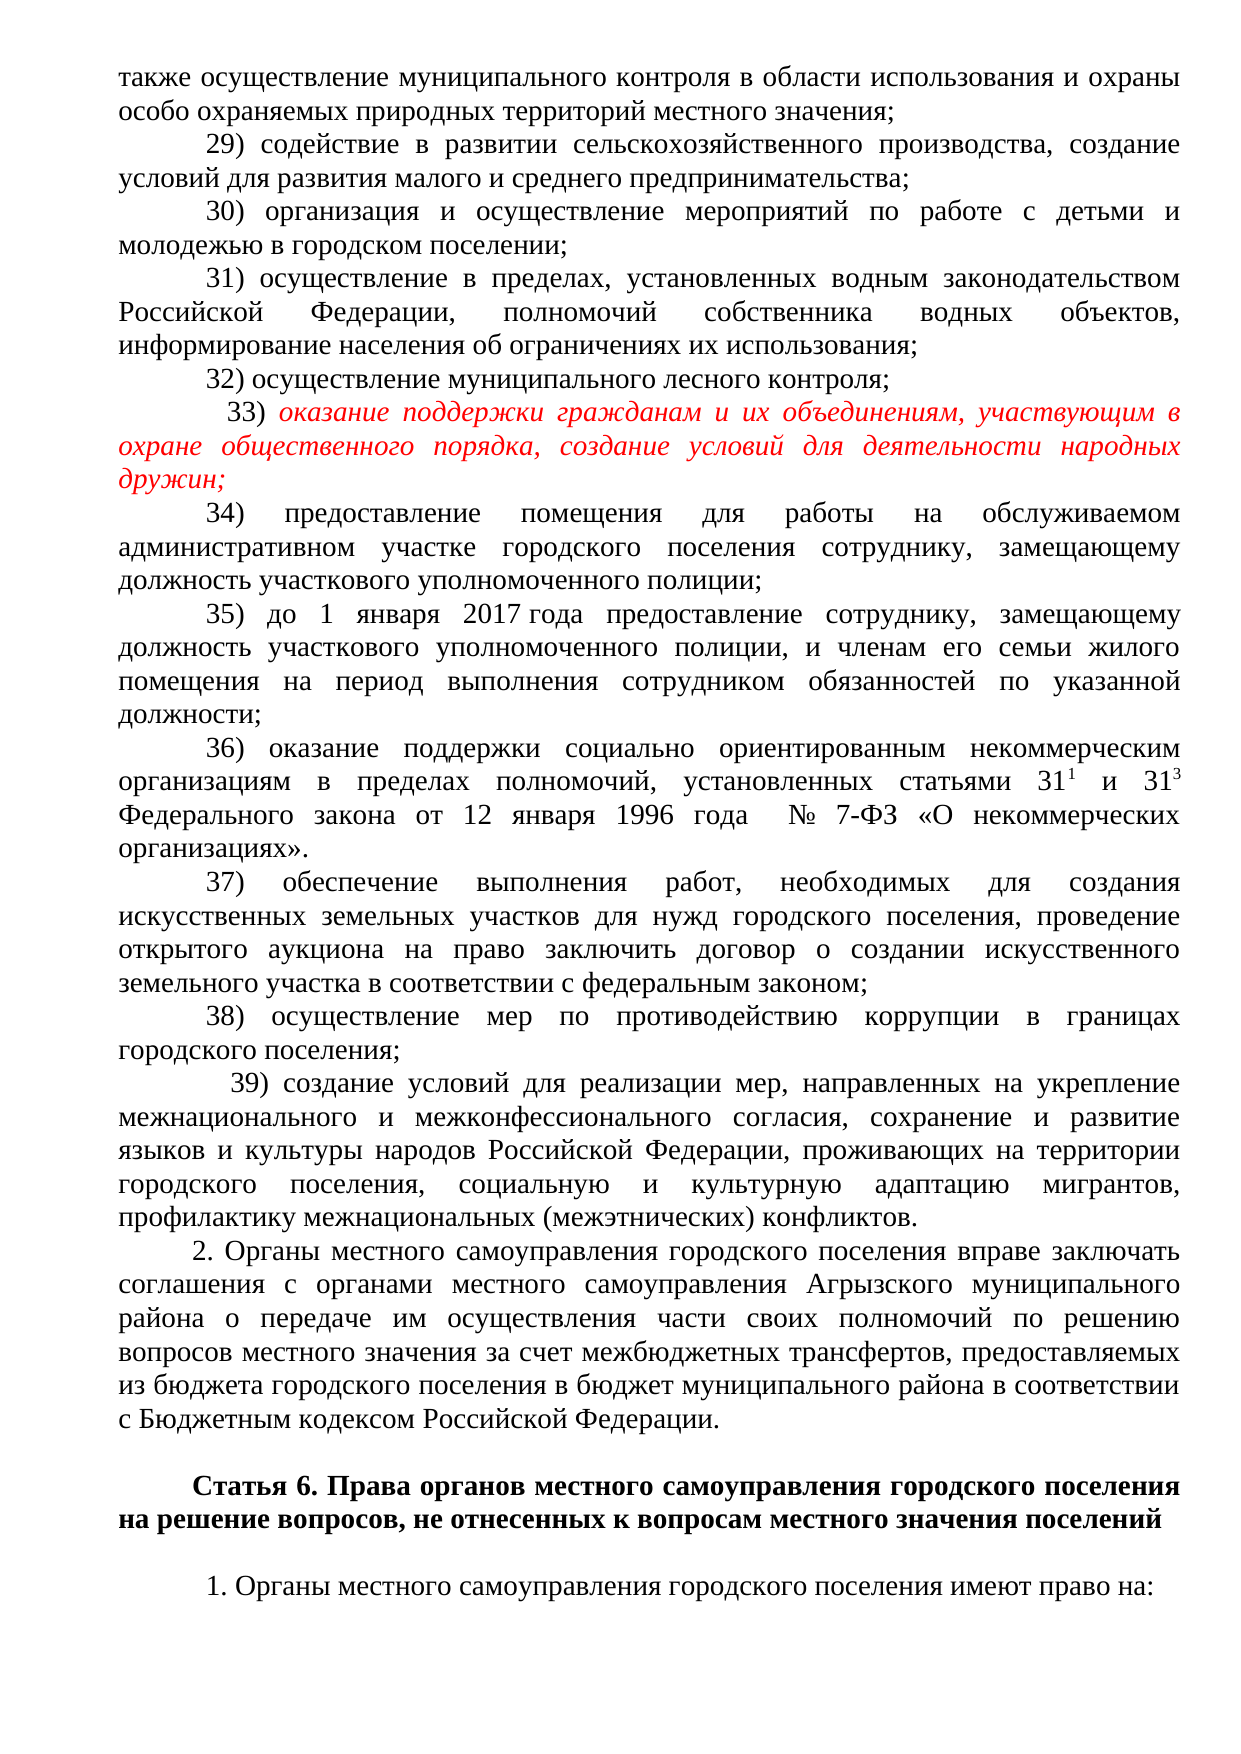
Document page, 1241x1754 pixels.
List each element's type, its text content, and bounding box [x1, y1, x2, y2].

text 2. Органы местного самоуправления городского поселения вправе заключать соглашения с органами местного самоуправления Агрызского муниципального района о передаче им осуществления части своих полномочий по решению вопросов местного значения за счет межбюджетных трансфертов, предоставляемых из бюджета городского поселения в бюджет муниципального района в соответствии с Бюджетным кодексом Российской Федерации. [118, 1233, 1181, 1434]
text 35) до 1 января 2017 года предоставление сотруднику, замещающему должность участкового уполномоченного полиции, и членам его семьи жилого помещения на период выполнения сотрудником обязанностей по указанной должности; [118, 596, 1181, 730]
text 1. Органы местного самоуправления городского поселения имеют право на: [118, 1568, 1181, 1602]
text 33) оказание поддержки гражданам и их объединениям, участвующим в охране общественного порядка, создание условий для деятельности народных дружин; [118, 394, 1181, 495]
text 38) осуществление мер по противодействию коррупции в границах городского поселения; [118, 998, 1181, 1065]
text 29) содействие в развитии сельскохозяйственного производства, создание условий для развития малого и среднего предпринимательства; [118, 126, 1181, 193]
text 32) осуществление муниципального лесного контроля; [118, 361, 1181, 394]
text Статья 6. Права органов местного самоуправления городского поселения на решение вопросов, не отнесенных к вопросам местного значения поселений [118, 1468, 1181, 1535]
text 30) организация и осуществление мероприятий по работе с детьми и молодежью в городском поселении; [118, 193, 1181, 260]
text 31) осуществление в пределах, установленных водным законодательством Российской Федерации, полномочий собственника водных объектов, информирование населения об ограничениях их использования; [118, 260, 1181, 361]
text 37) обеспечение выполнения работ, необходимых для создания искусственных земельных участков для нужд городского поселения, проведение открытого аукциона на право заключить договор о создании искусственного земельного участка в соответствии с федеральным законом; [118, 864, 1181, 998]
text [118, 59, 1181, 126]
text 34) предоставление помещения для работы на обслуживаемом административном участке городского поселения сотруднику, замещающему должность участкового уполномоченного полиции; [118, 495, 1181, 596]
text 36) оказание поддержки социально ориентированным некоммерческим организациям в пределах полномочий, установленных статьями 311 и 313 Федерального закона от 12 января 1996 года № 7-ФЗ «О некоммерческих организациях». [118, 730, 1181, 864]
text 39) создание условий для реализации мер, направленных на укрепление межнационального и межконфессионального согласия, сохранение и развитие языков и культуры народов Российской Федерации, проживающих на территории городского поселения, социальную и культурную адаптацию мигрантов, профилактику межнациональных (межэтнических) конфликтов. [118, 1065, 1181, 1233]
